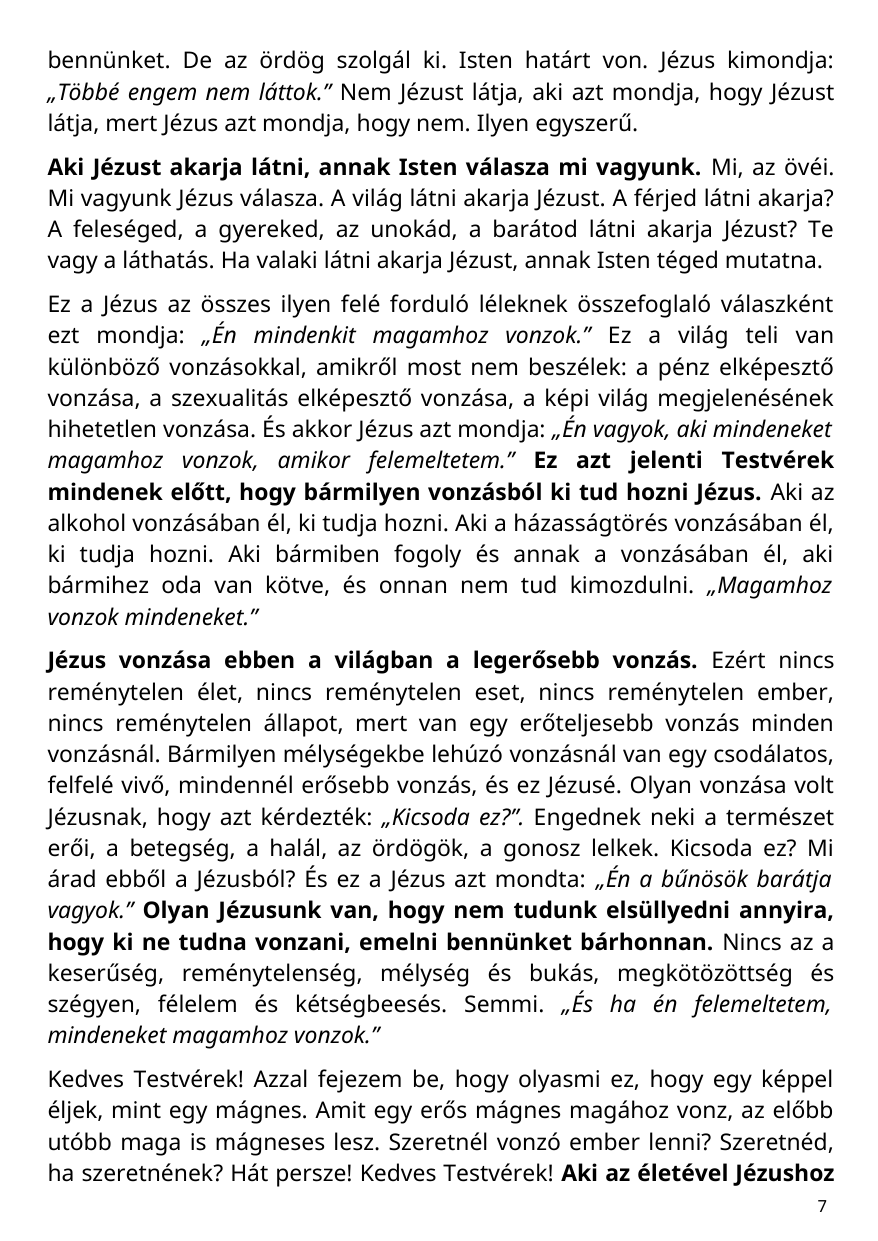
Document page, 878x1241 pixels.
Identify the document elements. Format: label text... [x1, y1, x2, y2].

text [47, 44, 834, 138]
text Ez a Jézus az összes ilyen felé forduló léleknek összefoglaló válaszként ezt mondja: „Én mindenkit magamhoz vonzok.” Ez a világ teli van különböző vonzásokkal, amikről most nem beszélek: a pénz elképesztő vonzása, a szexualitás elképesztő vonzása, a képi világ megjelenésének hihetetlen vonzása. És akkor Jézus azt mondja: „Én vagyok, aki mindeneket magamhoz vonzok, amikor felemeltetem.” Ez azt jelenti Testvérek mindenek előtt, hogy bármilyen vonzásból ki tud hozni Jézus. Aki az alkohol vonzásában él, ki tudja hozni. Aki a házasságtörés vonzásában él, ki tudja hozni. Aki bármiben fogoly és annak a vonzásában él, aki bármihez oda van kötve, és onnan nem tud kimozdulni. „Magamhoz vonzok mindeneket.” [47, 288, 834, 632]
text Jézus vonzása ebben a világban a legerősebb vonzás. Ezért nincs reménytelen élet, nincs reménytelen eset, nincs reménytelen ember, nincs reménytelen állapot, mert van egy erőteljesebb vonzás minden vonzásnál. Bármilyen mélységekbe lehúzó vonzásnál van egy csodálatos, felfelé vivő, mindennél erősebb vonzás, és ez Jézusé. Olyan vonzása volt Jézusnak, hogy azt kérdezték: „Kicsoda ez?”. Engednek neki a természet erői, a betegség, a halál, az ördögök, a gonosz lelkek. Kicsoda ez? Mi árad ebből a Jézusból? És ez a Jézus azt mondta: „Én a bűnösök barátja vagyok.” Olyan Jézusunk van, hogy nem tudunk elsüllyedni annyira, hogy ki ne tudna vonzani, emelni bennünket bárhonnan. Nincs az a keserűség, reménytelenség, mélység és bukás, megkötözöttség és szégyen, félelem és kétségbeesés. Semmi. „És ha én felemeltetem, mindeneket magamhoz vonzok.” [47, 644, 834, 1051]
text Aki Jézust akarja látni, annak Isten válasza mi vagyunk. Mi, az övéi. Mi vagyunk Jézus válasza. A világ látni akarja Jézust. A férjed látni akarja? A feleséged, a gyereked, az unokád, a barátod látni akarja Jézust? Te vagy a láthatás. Ha valaki látni akarja Jézust, annak Isten téged mutatna. [47, 151, 834, 276]
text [47, 1063, 834, 1188]
